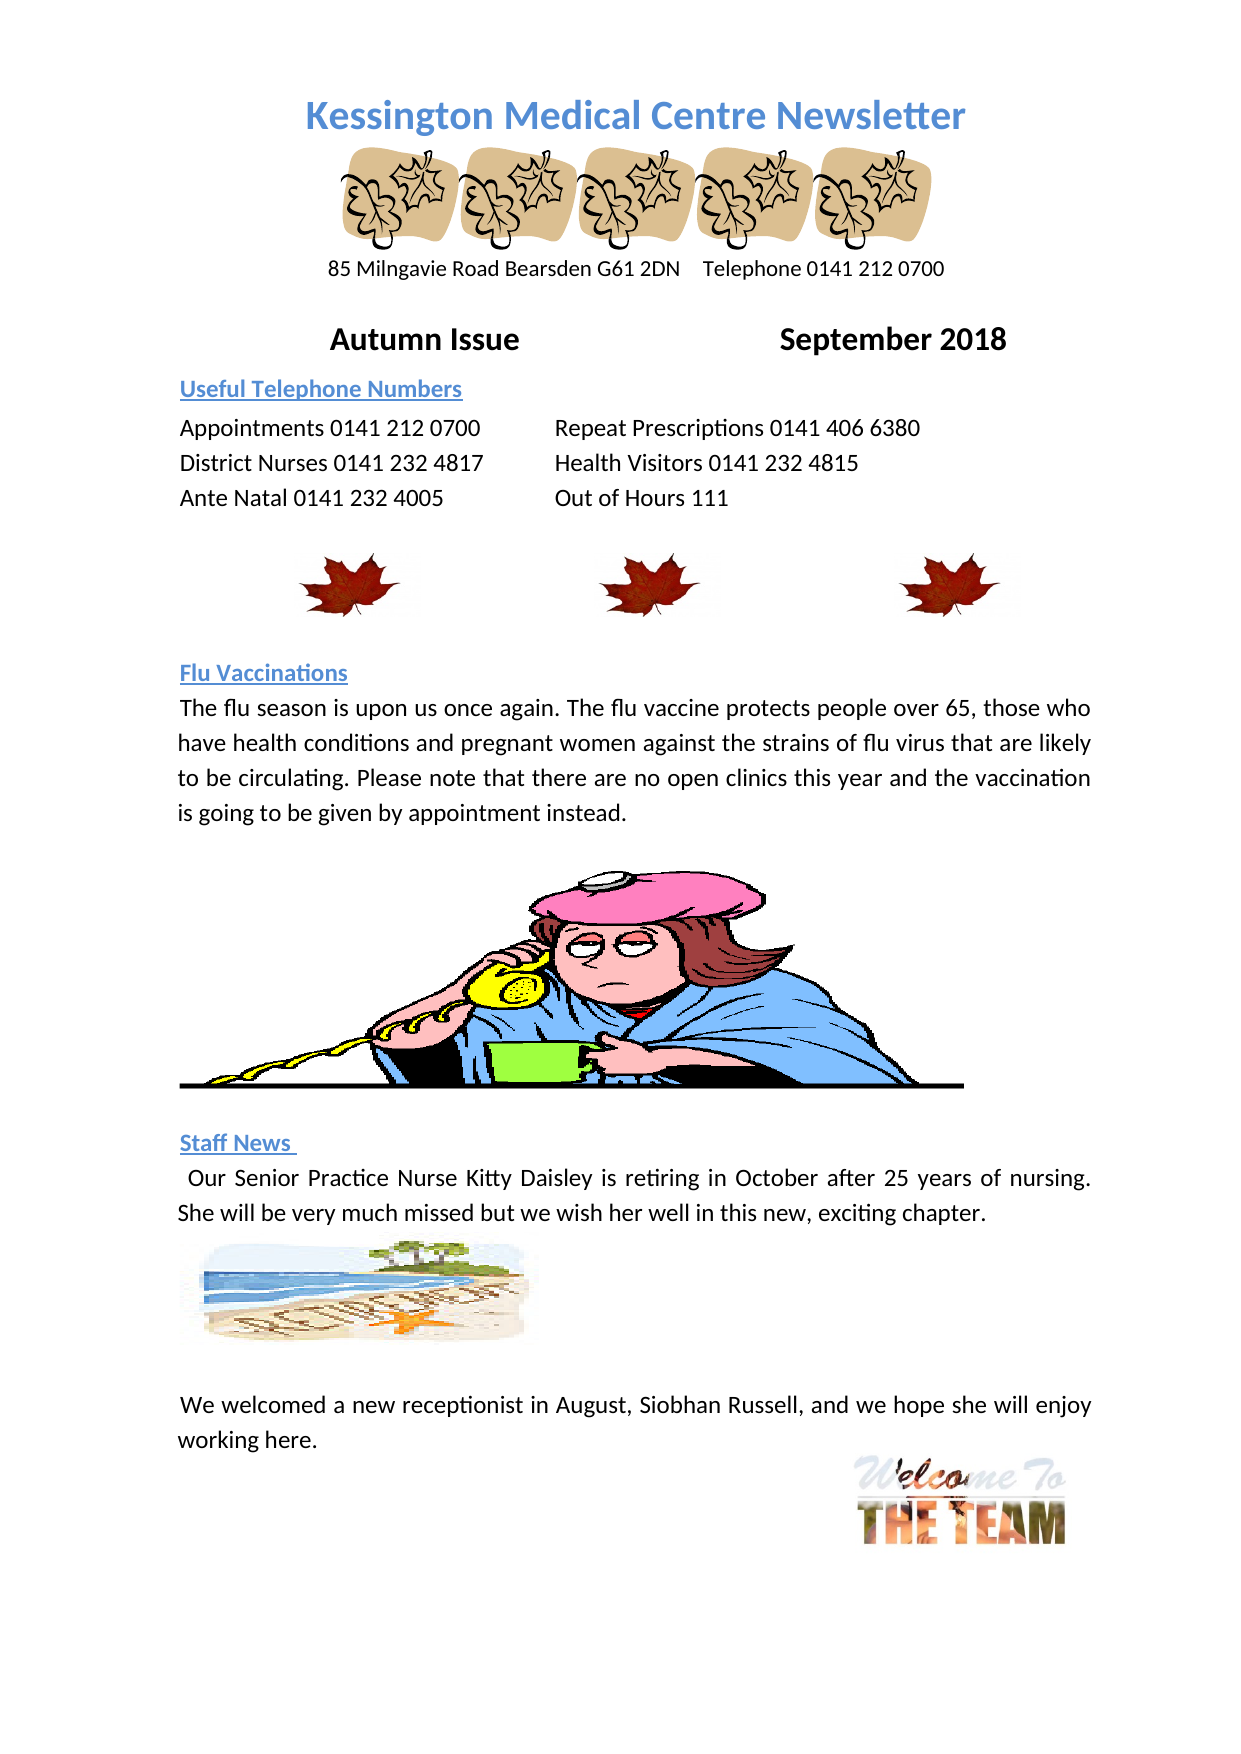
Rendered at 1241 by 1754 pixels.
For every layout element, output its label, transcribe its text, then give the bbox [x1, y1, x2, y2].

text Kessington Medical Centre Newsletter [177, 89, 1093, 139]
text Staff News [177, 1127, 1093, 1158]
text District Nurses 0141 232 4817 Health Visitors 0141 232 4815 [177, 447, 1093, 477]
picture [179, 1232, 555, 1350]
text Our Senior Practice Nurse Kitty Daisley is retiring in October after 25 years of nursing. She will be very much missed but we wish her well in this new, exciting chapter. [177, 1162, 1093, 1228]
picture [894, 553, 1021, 617]
text Flu Vaccinations [177, 657, 1093, 688]
text The flu season is upon us once again. The flu vaccine protects people over 65, those who have health conditions and pregnant women against the strains of flu virus that are likely to be circulating. Please note that there are no open clinics this year and the vaccination is going to be given by appointment instead. [177, 692, 1093, 828]
text Appointments 0141 212 0700 Repeat Prescriptions 0141 406 6380 [177, 412, 1093, 442]
text Autumn Issue September 2018 Useful Telephone Numbers [177, 318, 1093, 406]
picture [294, 553, 421, 617]
picture [594, 553, 721, 617]
picture [844, 1431, 1073, 1560]
picture [179, 864, 969, 1089]
text 85 Milngavie Road Bearsden G61 2DN Telephone 0141 212 0700 [177, 254, 1093, 282]
text We welcomed a new receptionist in August, Siobhan Russell, and we hope she will enjoy working here. [177, 1389, 1093, 1454]
text Ante Natal 0141 232 4005 Out of Hours 111 [177, 482, 1093, 512]
